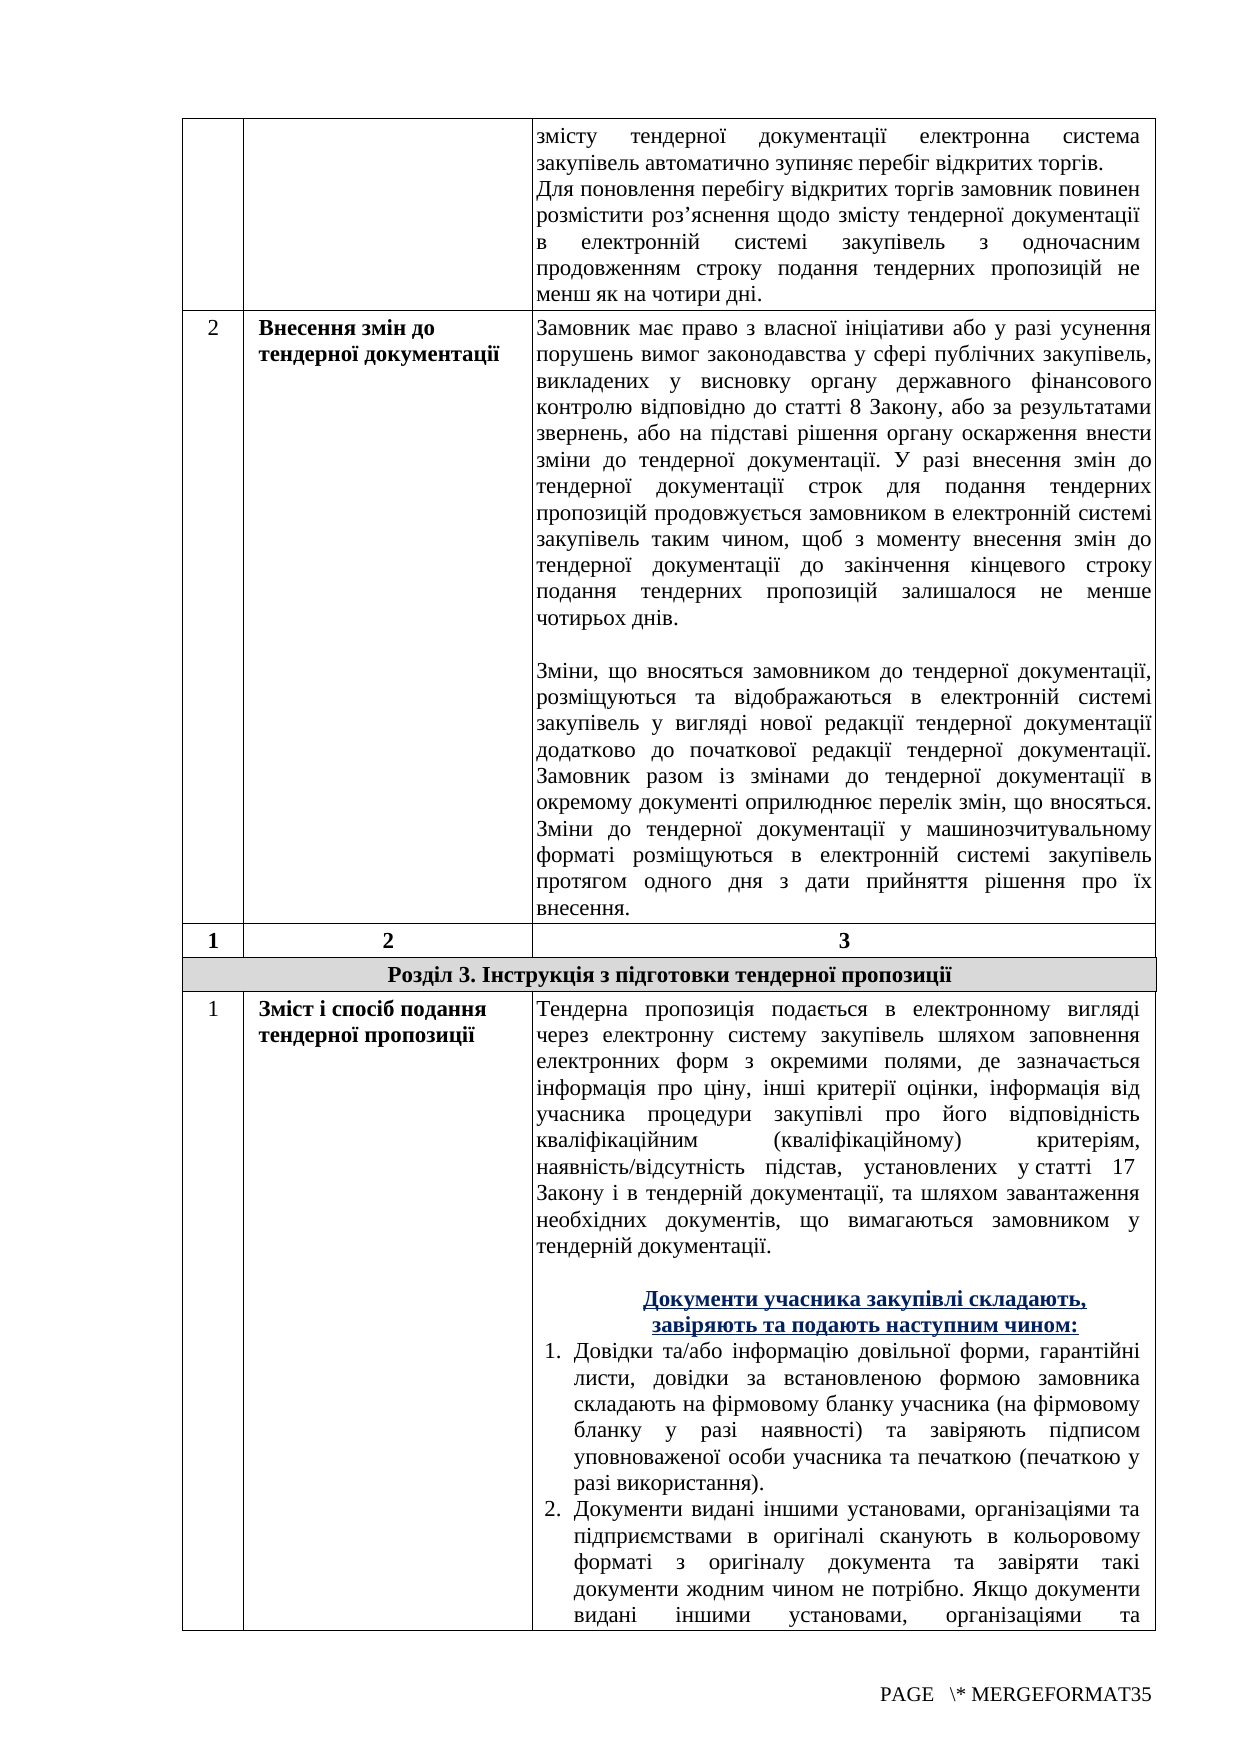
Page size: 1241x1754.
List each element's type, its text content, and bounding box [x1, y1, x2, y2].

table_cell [244, 992, 532, 1630]
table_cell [244, 119, 532, 310]
table_cell Розділ 3. Інструкція з підготовки тендерної пропозиції [183, 958, 1156, 991]
table_cell 1 [183, 992, 243, 1630]
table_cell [533, 119, 1155, 310]
table_cell 3 [533, 924, 1155, 957]
table_cell 2 [183, 311, 243, 923]
table_cell 2 [244, 924, 532, 957]
table_cell 1 [183, 924, 243, 957]
table_cell 1 [183, 119, 243, 310]
table_cell Замовник має право з власної ініціативи або у разі усунення порушень вимог законодавства у сфері публічних закупівель, викладених у висновку органу державного фінансового контролю відповідно до статті 8 Закону, або за результатами звернень, або на підставі рішення органу оскарження внести зміни до тендерної документації. У разі внесення змін до тендерної документації строк для подання тендерних пропозицій продовжується замовником в електронній системі закупівель таким чином, щоб з моменту внесення змін до тендерної документації до закінчення кінцевого строку подання тендерних пропозицій залишалося не менше чотирьох днів. Зміни, що вносяться замовником до тендерної документації, розміщуються та відображаються в електронній системі закупівель у вигляді нової редакції тендерної документації додатково до початкової редакції тендерної документації. Замовник разом із змінами до тендерної документації в окремому документі оприлюднює перелік змін, що вносяться. Зміни до тендерної документації у машинозчитувальному форматі розміщуються в електронній системі закупівель протягом одного дня з дати прийняття рішення про їх внесення. [533, 311, 1155, 923]
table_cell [533, 992, 1155, 1630]
table_cell Внесення змін до тендерної документації [244, 311, 532, 923]
